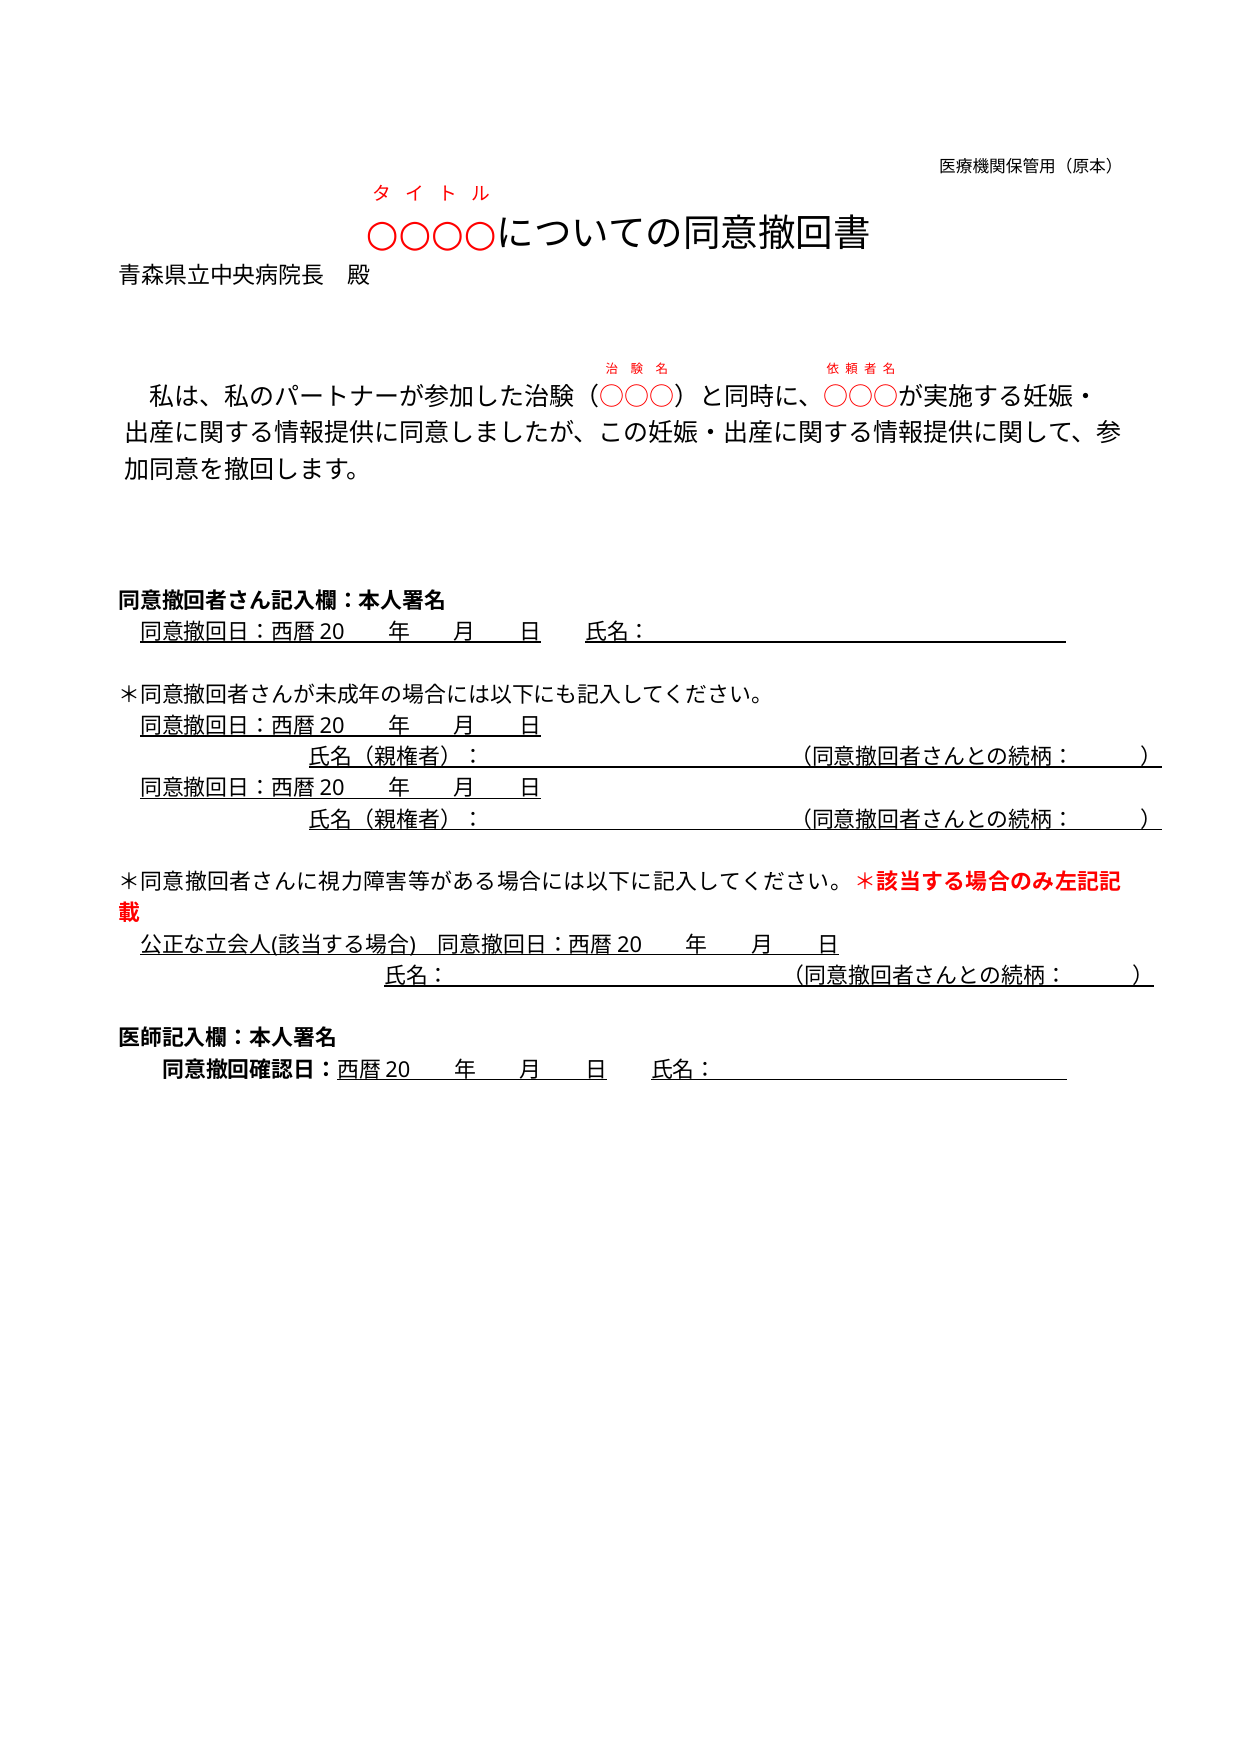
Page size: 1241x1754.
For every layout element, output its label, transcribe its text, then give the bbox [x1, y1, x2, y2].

text 私は、私のパートナーが参加した治験（）と同時に、が実施する妊娠・出産に関する情報提供に同意しましたが、この妊娠・出産に関する情報提供に関して、参加同意を撤回します。 [124, 358, 1122, 485]
text 同意撤回確認日：西暦20 年 月 日 氏名： [118, 1052, 1122, 1083]
text 氏名： （同意撤回者さんとの続柄： ） [118, 958, 1161, 989]
text ＊同意撤回者さんが未成年の場合には以下にも記入してください。 [118, 677, 1122, 708]
text 氏名（親権者）： （同意撤回者さんとの続柄： ） [118, 802, 1161, 833]
text 公正な立会人(該当する場合) 同意撤回日：西暦20 年 月 日 [118, 927, 1161, 958]
text 医師記入欄：本人署名 [118, 1021, 1161, 1052]
text 医療機関保管用（原本） [118, 148, 1122, 179]
text 氏名（親権者）： （同意撤回者さんとの続柄： ） [118, 739, 1161, 771]
text 同意撤回日：西暦20 年 月 日 [118, 771, 1161, 802]
text 青森県立中央病院長 殿 [118, 257, 1118, 290]
text ＊同意撤回者さんに視力障害等がある場合には以下に記入してください。＊該当する場合のみ左記記載 [118, 864, 1122, 927]
text についての同意撤回書 [118, 179, 1118, 257]
text 同意撤回日：西暦20 年 月 日 [118, 708, 1161, 739]
text 同意撤回者さん記入欄：本人署名 [118, 583, 1122, 614]
text 同意撤回日：西暦20 年 月 日 氏名： [118, 614, 1122, 646]
